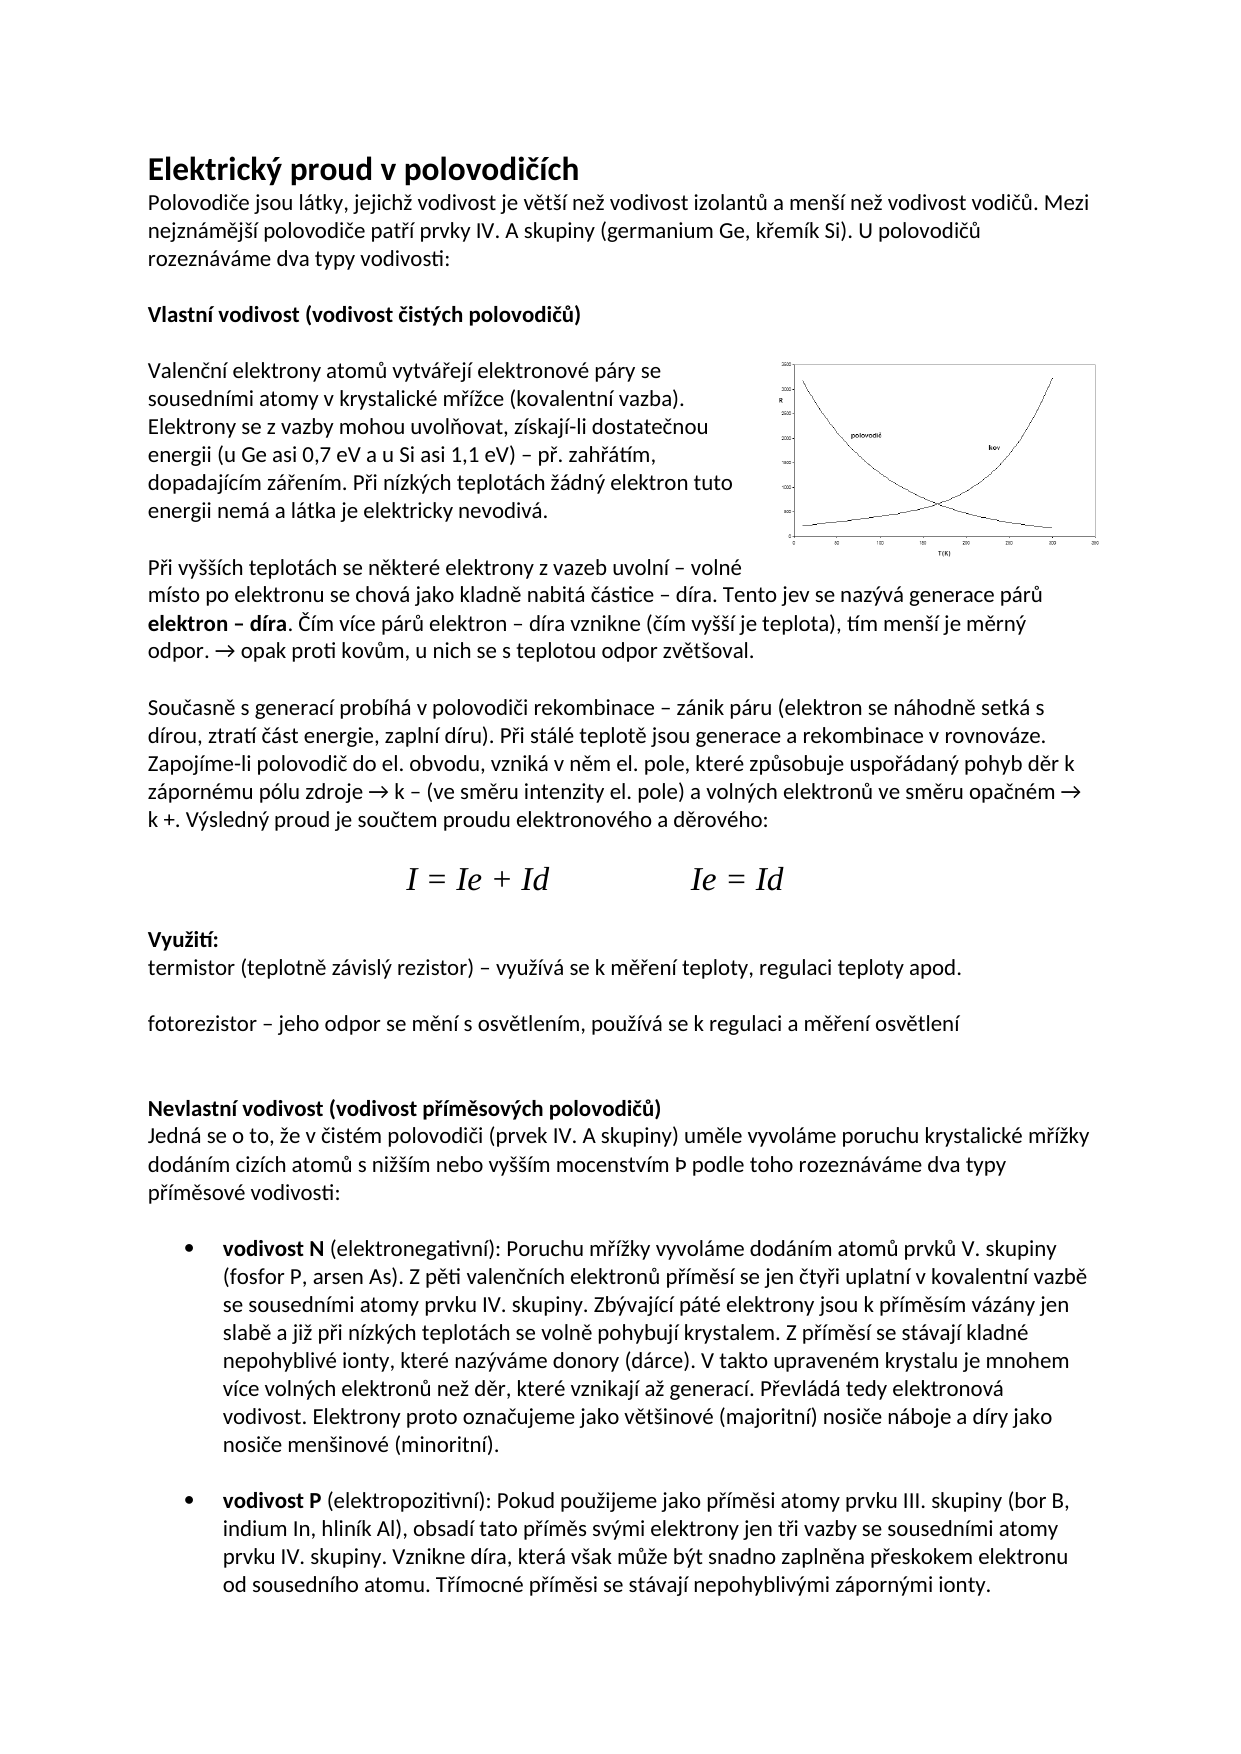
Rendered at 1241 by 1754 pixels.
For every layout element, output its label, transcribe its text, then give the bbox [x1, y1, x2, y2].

text Při vyšších teplotách se některé elektrony z vazeb uvolní – volné místo po elektronu se chová jako kladně nabitá částice – díra. Tento jev se nazývá generace párů elektron – díra. Čím více párů elektron – díra vznikne (čím vyšší je teplota), tím menší je měrný odpor. → opak proti kovům, u nich se s teplotou odpor zvětšoval. [148, 553, 1093, 665]
picture [771, 356, 1100, 560]
text termistor (teplotně závislý rezistor) – využívá se k měření teploty, regulaci teploty apod. [148, 953, 1093, 982]
text Vlastní vodivost (vodivost čistých polovodičů) [148, 300, 1093, 328]
text Jedná se o to, že v čistém polovodiči (prvek IV. A skupiny) uměle vyvoláme poruchu krystalické mřížky dodáním cizích atomů s nižším nebo vyšším mocenstvím Þ podle toho rozeznáváme dva typy příměsové vodivosti: [148, 1122, 1093, 1206]
list vodivost N (elektronegativní): Poruchu mřížky vyvoláme dodáním atomů prvků V. skupiny (fosfor P, arsen As). Z pěti valenčních elektronů příměsí se jen čtyři uplatní v kovalentní vazbě se sousedními atomy prvku IV. skupiny. Zbývající páté elektrony jsou k příměsím vázány jen slabě a již při nízkých teplotách se volně pohybují krystalem. Z příměsí se stávají kladné nepohyblivé ionty, které nazýváme donory (dárce). V takto upraveném krystalu je mnohem více volných elektronů než děr, které vznikají až generací. Převládá tedy elektronová vodivost. Elektrony proto označujeme jako většinové (majoritní) nosiče náboje a díry jako nosiče menšinové (minoritní). [185, 1234, 1093, 1458]
text Současně s generací probíhá v polovodiči rekombinace – zánik páru (elektron se náhodně setká s dírou, ztratí část energie, zaplní díru). Při stálé teplotě jsou generace a rekombinace v rovnováze. Zapojíme-li polovodič do el. obvodu, vzniká v něm el. pole, které způsobuje uspořádaný pohyb děr k zápornému pólu zdroje → k – (ve směru intenzity el. pole) a volných elektronů ve směru opačném → k +. Výsledný proud je součtem proudu elektronového a děrového: [148, 693, 1093, 833]
text fotorezistor – jeho odpor se mění s osvětlením, používá se k regulaci a měření osvětlení [148, 1009, 1093, 1038]
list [185, 1486, 1093, 1598]
text Valenční elektrony atomů vytvářejí elektronové páry se sousedními atomy v krystalické mřížce (kovalentní vazba). Elektrony se z vazby mohou uvolňovat, získají-li dostatečnou energii (u Ge asi 0,7 eV a u Si asi 1,1 eV) – př. zahřátím, dopadajícím zářením. Při nízkých teplotách žádný elektron tuto energii nemá a látka je elektricky nevodivá. [148, 356, 771, 524]
text I = Ie + Id Ie = Id [148, 859, 1093, 897]
text Nevlastní vodivost (vodivost příměsových polovodičů) [148, 1094, 1093, 1122]
text Polovodiče jsou látky, jejichž vodivost je větší než vodivost izolantů a menší než vodivost vodičů. Mezi nejznámější polovodiče patří prvky IV. A skupiny (germanium Ge, křemík Si). U polovodičů rozeznáváme dva typy vodivosti: [148, 188, 1093, 272]
text Využití: [148, 926, 1093, 953]
text Elektrický proud v polovodičích [148, 148, 1093, 188]
